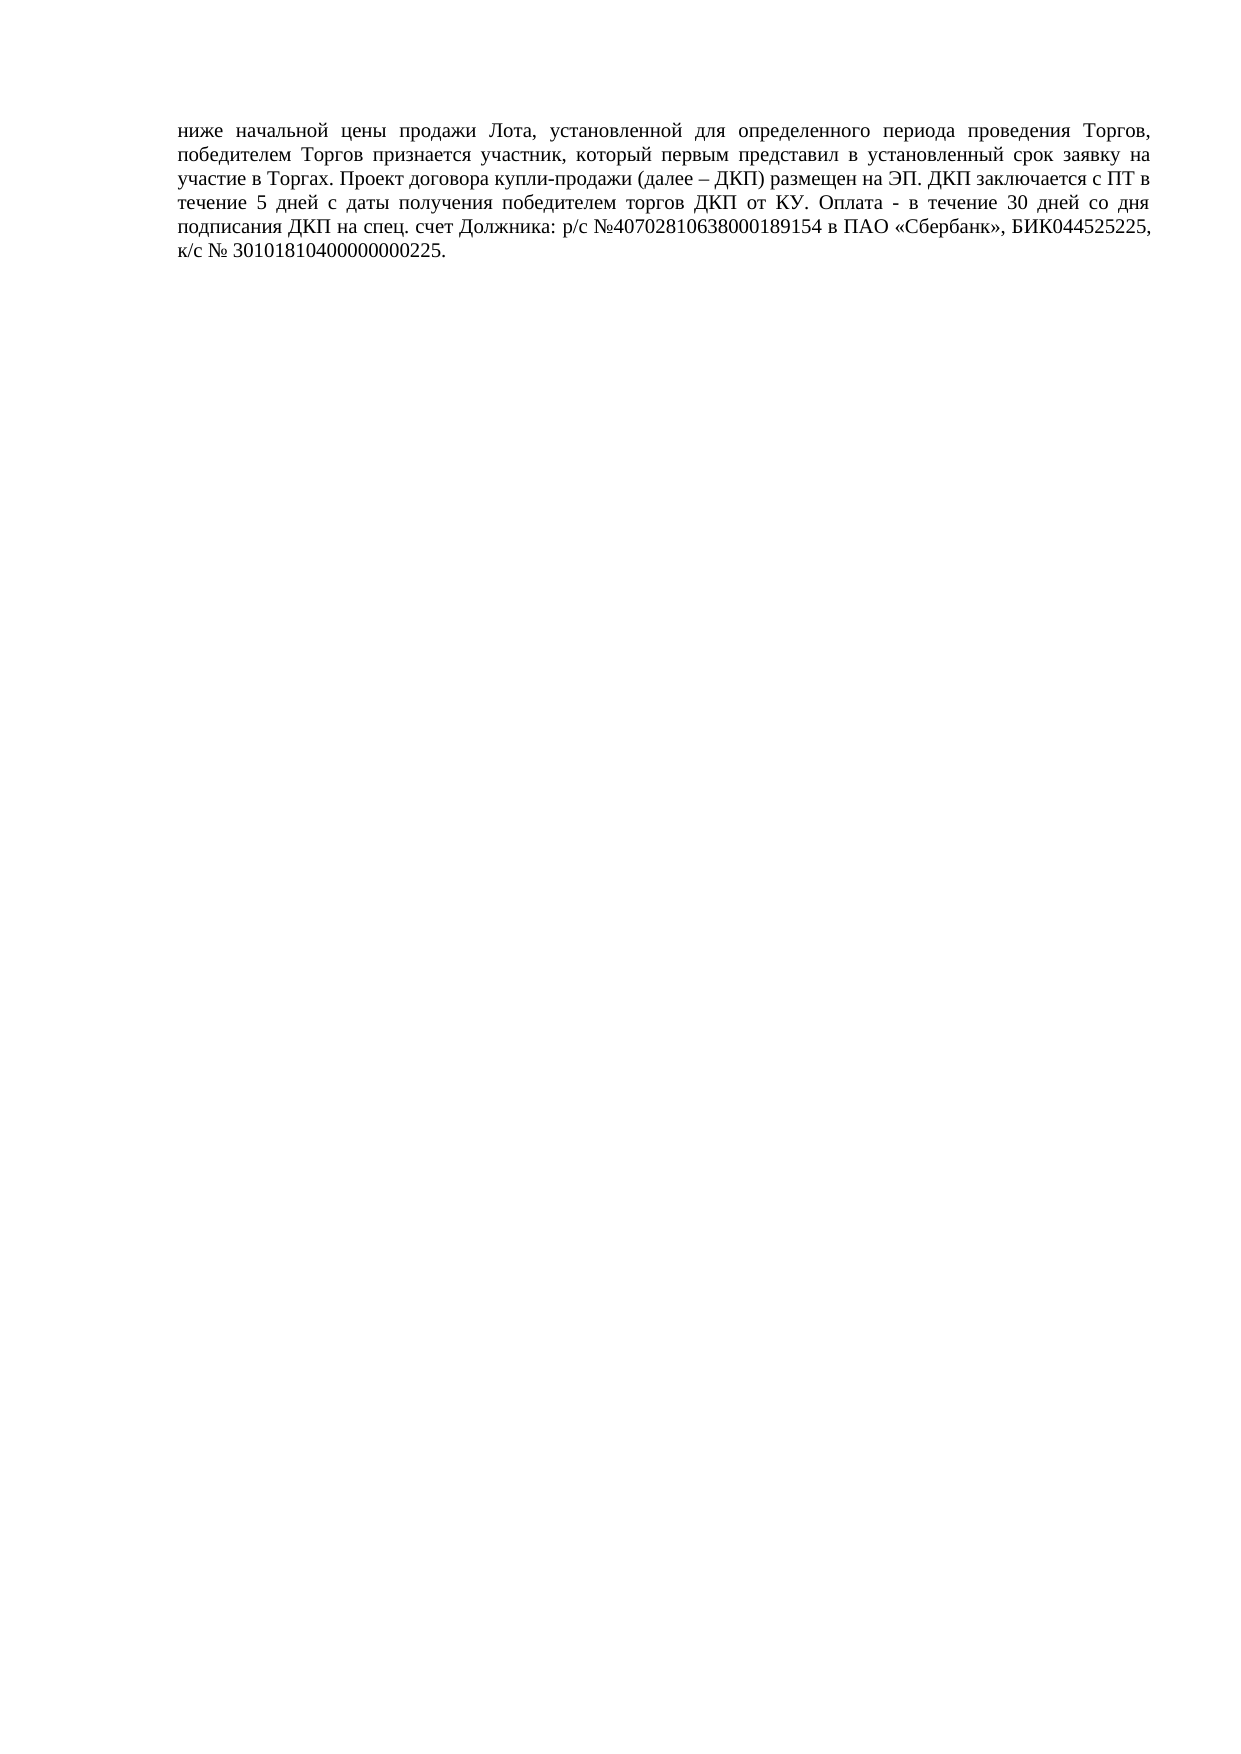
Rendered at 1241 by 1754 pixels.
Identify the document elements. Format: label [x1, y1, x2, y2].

text [177, 118, 1152, 262]
